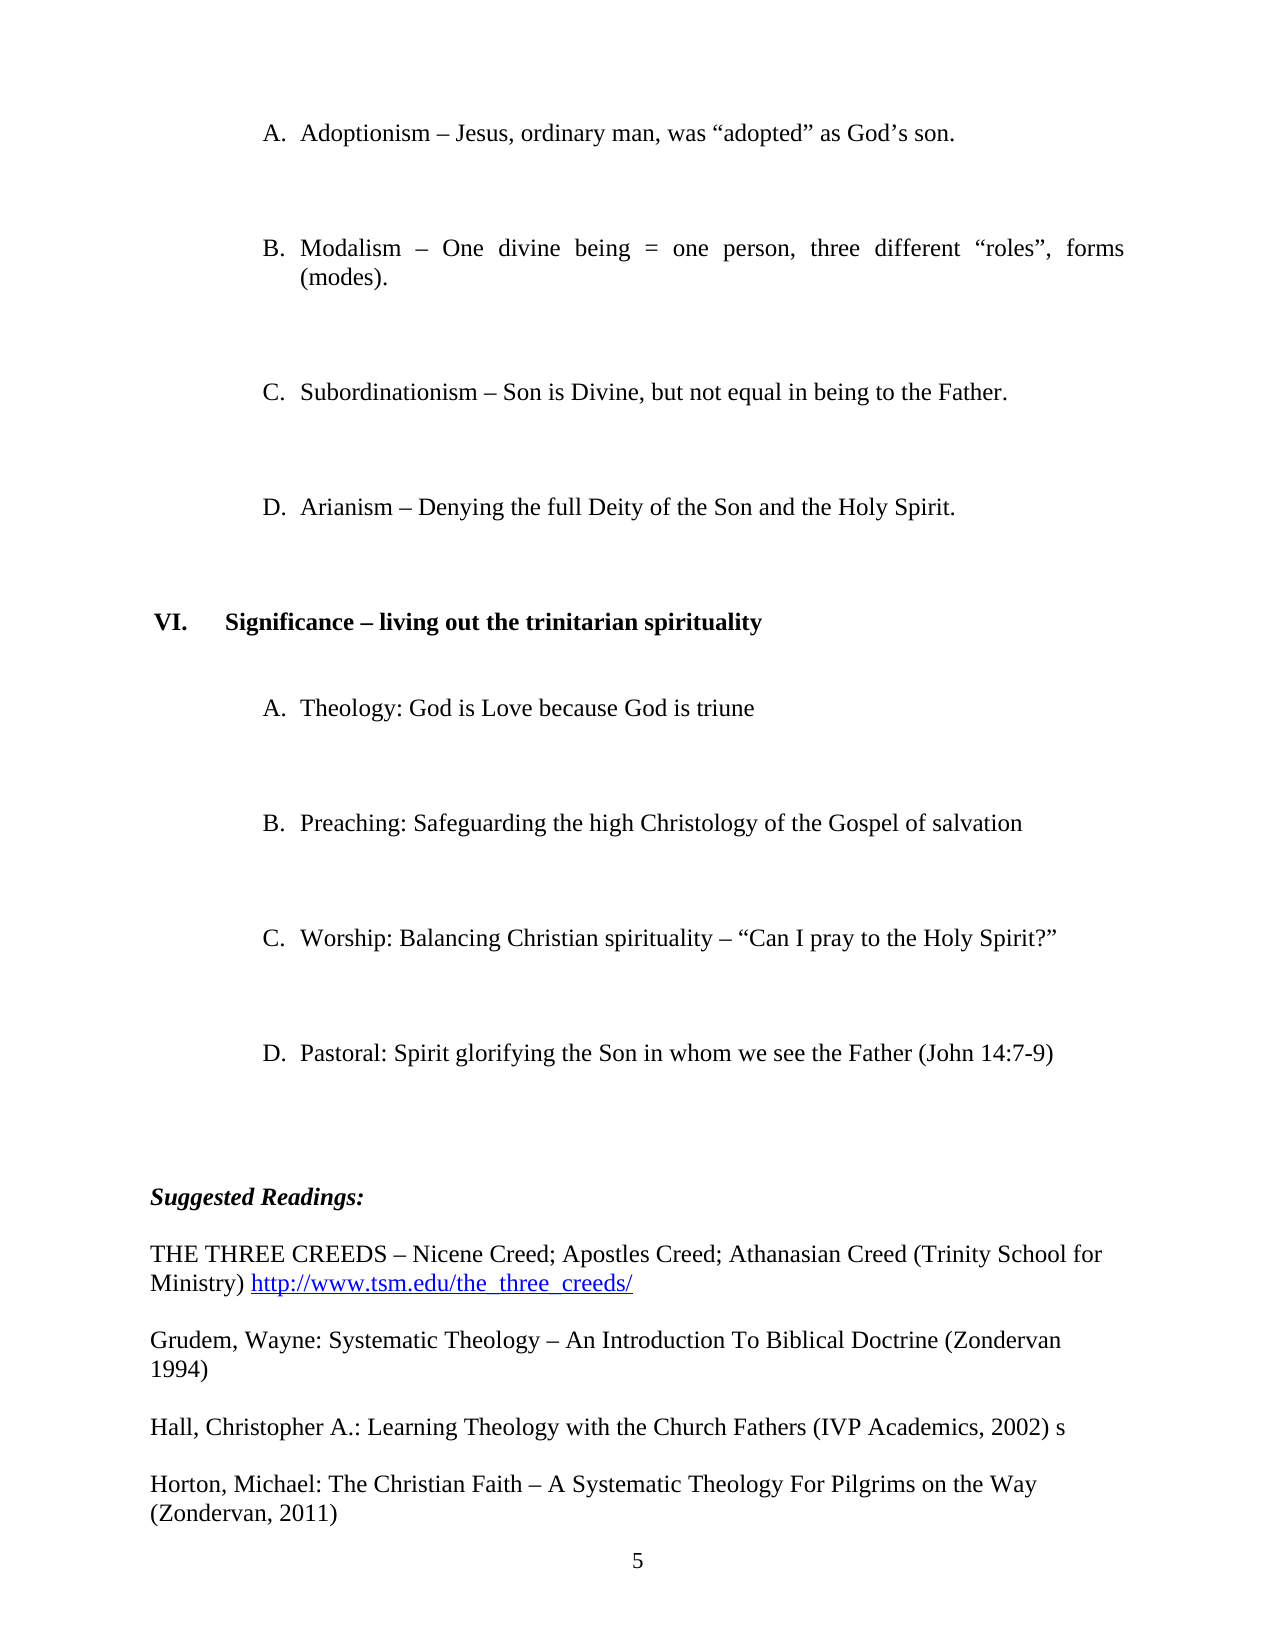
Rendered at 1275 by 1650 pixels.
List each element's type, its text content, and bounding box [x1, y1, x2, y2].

list Subordinationism – Son is Divine, but not equal in being to the Father. [262, 377, 1125, 406]
text Horton, Michael: The Christian Faith – A Systematic Theology For Pilgrims on the Way (Zondervan, 2011) [150, 1469, 1125, 1527]
list Modalism – One divine being = one person, three different “roles”, forms (modes). [262, 233, 1125, 291]
text Suggested Readings: [150, 1182, 1125, 1211]
list Worship: Balancing Christian spirituality – “Can I pray to the Holy Spirit?” [262, 923, 1125, 952]
list Arianism – Denying the full Deity of the Son and the Holy Spirit. [262, 492, 1125, 521]
list Pastoral: Spirit glorifying the Son in whom we see the Father (John 14:7-9) [262, 1038, 1125, 1067]
text THE THREE CREEDS – Nicene Creed; Apostles Creed; Athanasian Creed (Trinity School for Ministry) http://www.tsm.edu/the_three_creeds/ [150, 1239, 1125, 1297]
list Theology: God is Love because God is triune [262, 693, 1125, 722]
text Grudem, Wayne: Systematic Theology – An Introduction To Biblical Doctrine (Zondervan 1994) [150, 1326, 1125, 1383]
list Adoptionism – Jesus, ordinary man, was “adopted” as God’s son. [262, 118, 1125, 147]
text Hall, Christopher A.: Learning Theology with the Church Fathers (IVP Academics, 2002) s [150, 1412, 1125, 1441]
list Preaching: Safeguarding the high Christology of the Gospel of salvation [262, 808, 1125, 837]
list Significance – living out the trinitarian spirituality [187, 607, 1125, 664]
